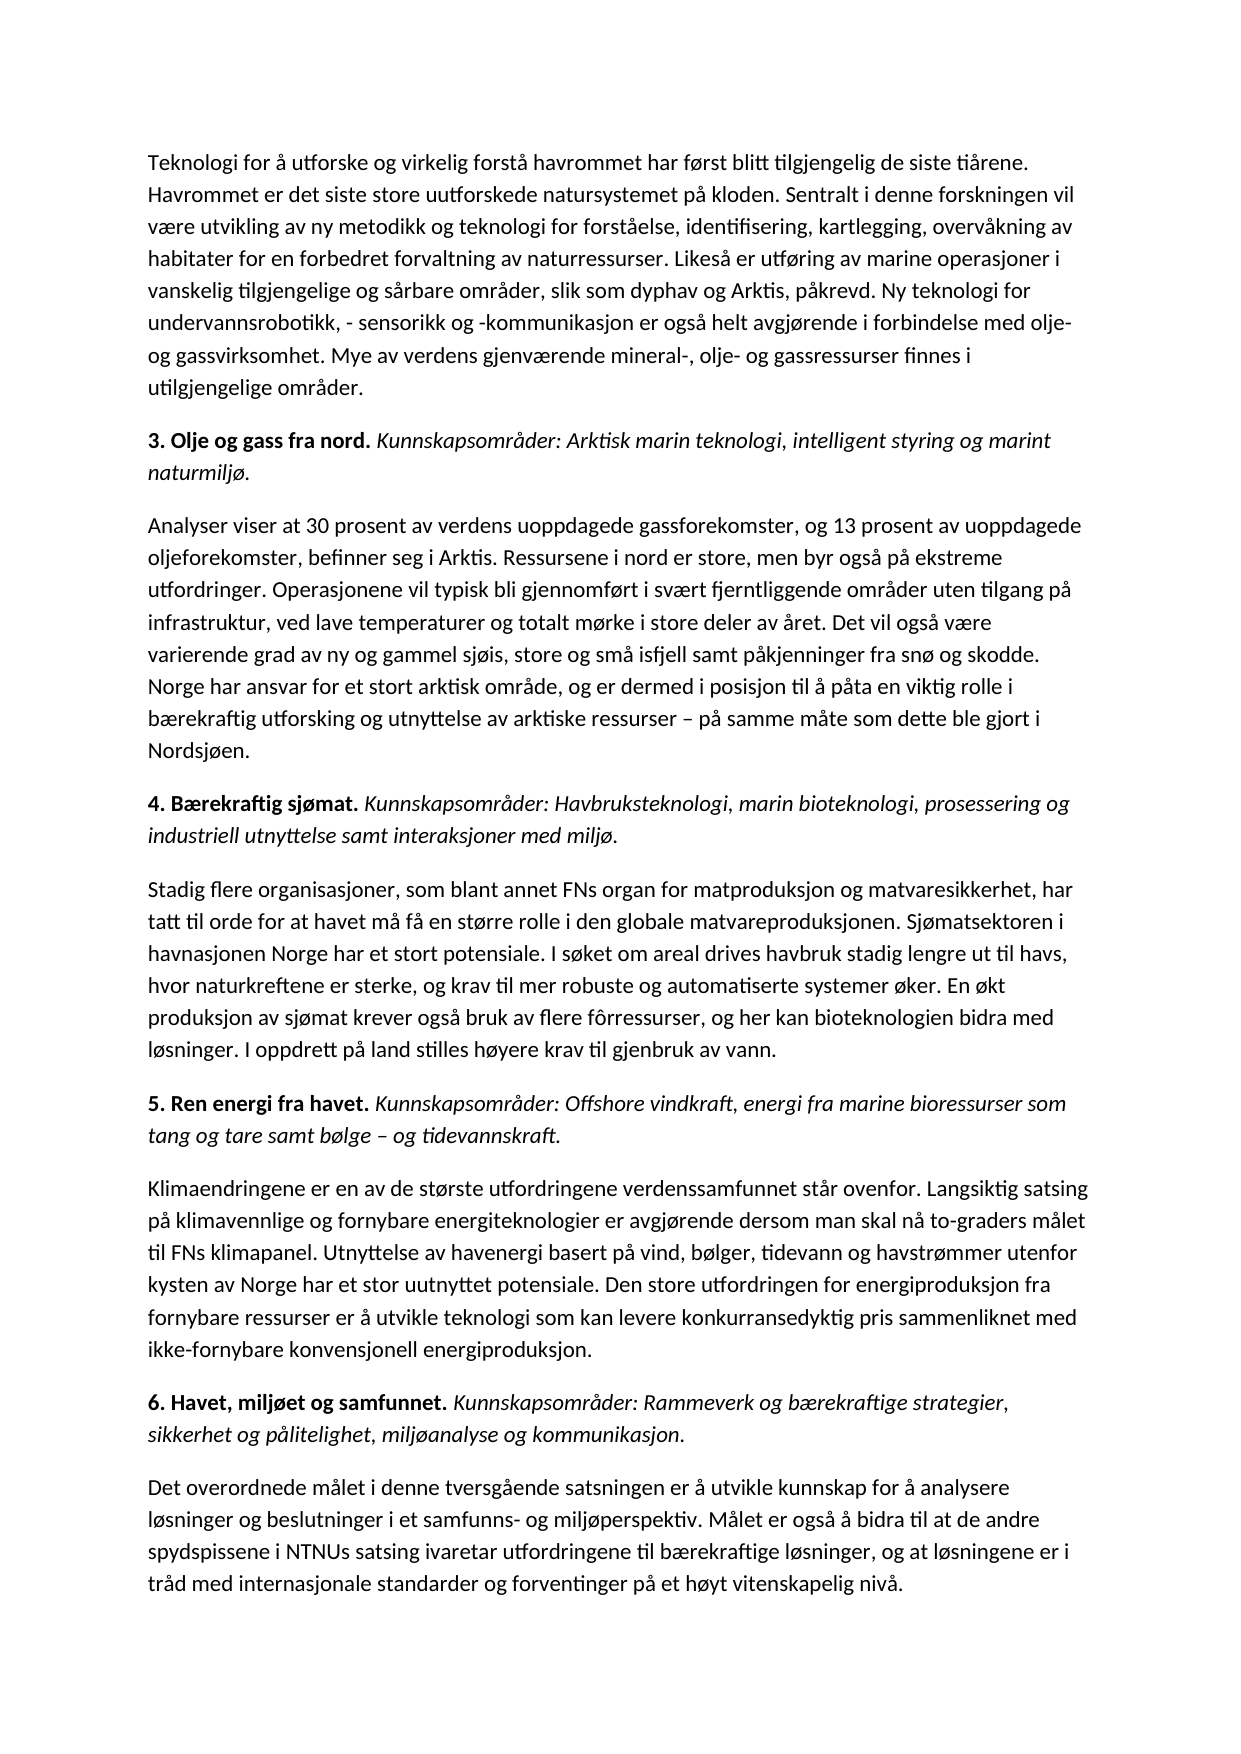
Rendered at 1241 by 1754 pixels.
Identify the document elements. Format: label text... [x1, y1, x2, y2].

text Det overordnede målet i denne tversgående satsningen er å utvikle kunnskap for å analysere løsninger og beslutninger i et samfunns- og miljøperspektiv. Målet er også å bidra til at de andre spydspissene i NTNUs satsing ivaretar utfordringene til bærekraftige løsninger, og at løsningene er i tråd med internasjonale standarder og forventinger på et høyt vitenskapelig nivå. [148, 1473, 1093, 1598]
text Teknologi for å utforske og virkelig forstå havrommet har først blitt tilgjengelig de siste tiårene. Havrommet er det siste store uutforskede natursystemet på kloden. Sentralt i denne forskningen vil være utvikling av ny metodikk og teknologi for forståelse, identifisering, kartlegging, overvåkning av habitater for en forbedret forvaltning av naturressurser. Likeså er utføring av marine operasjoner i vanskelig tilgjengelige og sårbare områder, slik som dyphav og Arktis, påkrevd. Ny teknologi for undervannsrobotikk, - sensorikk og -kommunikasjon er også helt avgjørende i forbindelse med olje- og gassvirksomhet. Mye av verdens gjenværende mineral-, olje- og gassressurser finnes i utilgjengelige områder. [148, 148, 1093, 401]
text 4. Bærekraftig sjømat. Kunnskapsområder: Havbruksteknologi, marin bioteknologi, prosessering og industriell utnyttelse samt interaksjoner med miljø. [148, 789, 1093, 850]
text 5. Ren energi fra havet. Kunnskapsområder: Offshore vindkraft, energi fra marine bioressurser som tang og tare samt bølge – og tidevannskraft. [148, 1089, 1093, 1149]
text Klimaendringene er en av de største utfordringene verdenssamfunnet står ovenfor. Langsiktig satsing på klimavennlige og fornybare energiteknologier er avgjørende dersom man skal nå to-graders målet til FNs klimapanel. Utnyttelse av havenergi basert på vind, bølger, tidevann og havstrømmer utenfor kysten av Norge har et stor uutnyttet potensiale. Den store utfordringen for energiproduksjon fra fornybare ressurser er å utvikle teknologi som kan levere konkurransedyktig pris sammenliknet med ikke-fornybare konvensjonell energiproduksjon. [148, 1174, 1093, 1363]
text Analyser viser at 30 prosent av verdens uoppdagede gassforekomster, og 13 prosent av uoppdagede oljeforekomster, befinner seg i Arktis. Ressursene i nord er store, men byr også på ekstreme utfordringer. Operasjonene vil typisk bli gjennomført i svært fjerntliggende områder uten tilgang på infrastruktur, ved lave temperaturer og totalt mørke i store deler av året. Det vil også være varierende grad av ny og gammel sjøis, store og små isfjell samt påkjenninger fra snø og skodde. Norge har ansvar for et stort arktisk område, og er dermed i posisjon til å påta en viktig rolle i bærekraftig utforsking og utnyttelse av arktiske ressurser – på samme måte som dette ble gjort i Nordsjøen. [148, 511, 1093, 764]
text Stadig flere organisasjoner, som blant annet FNs organ for matproduksjon og matvaresikkerhet, har tatt til orde for at havet må få en større rolle i den globale matvareproduksjonen. Sjømatsektoren i havnasjonen Norge har et stort potensiale. I søket om areal drives havbruk stadig lengre ut til havs, hvor naturkreftene er sterke, og krav til mer robuste og automatiserte systemer øker. En økt produksjon av sjømat krever også bruk av flere fôrressurser, og her kan bioteknologien bidra med løsninger. I oppdrett på land stilles høyere krav til gjenbruk av vann. [148, 875, 1093, 1064]
text 3. Olje og gass fra nord. Kunnskapsområder: Arktisk marin teknologi, intelligent styring og marint naturmiljø. [148, 426, 1093, 486]
text 6. Havet, miljøet og samfunnet. Kunnskapsområder: Rammeverk og bærekraftige strategier, sikkerhet og pålitelighet, miljøanalyse og kommunikasjon. [148, 1388, 1093, 1448]
